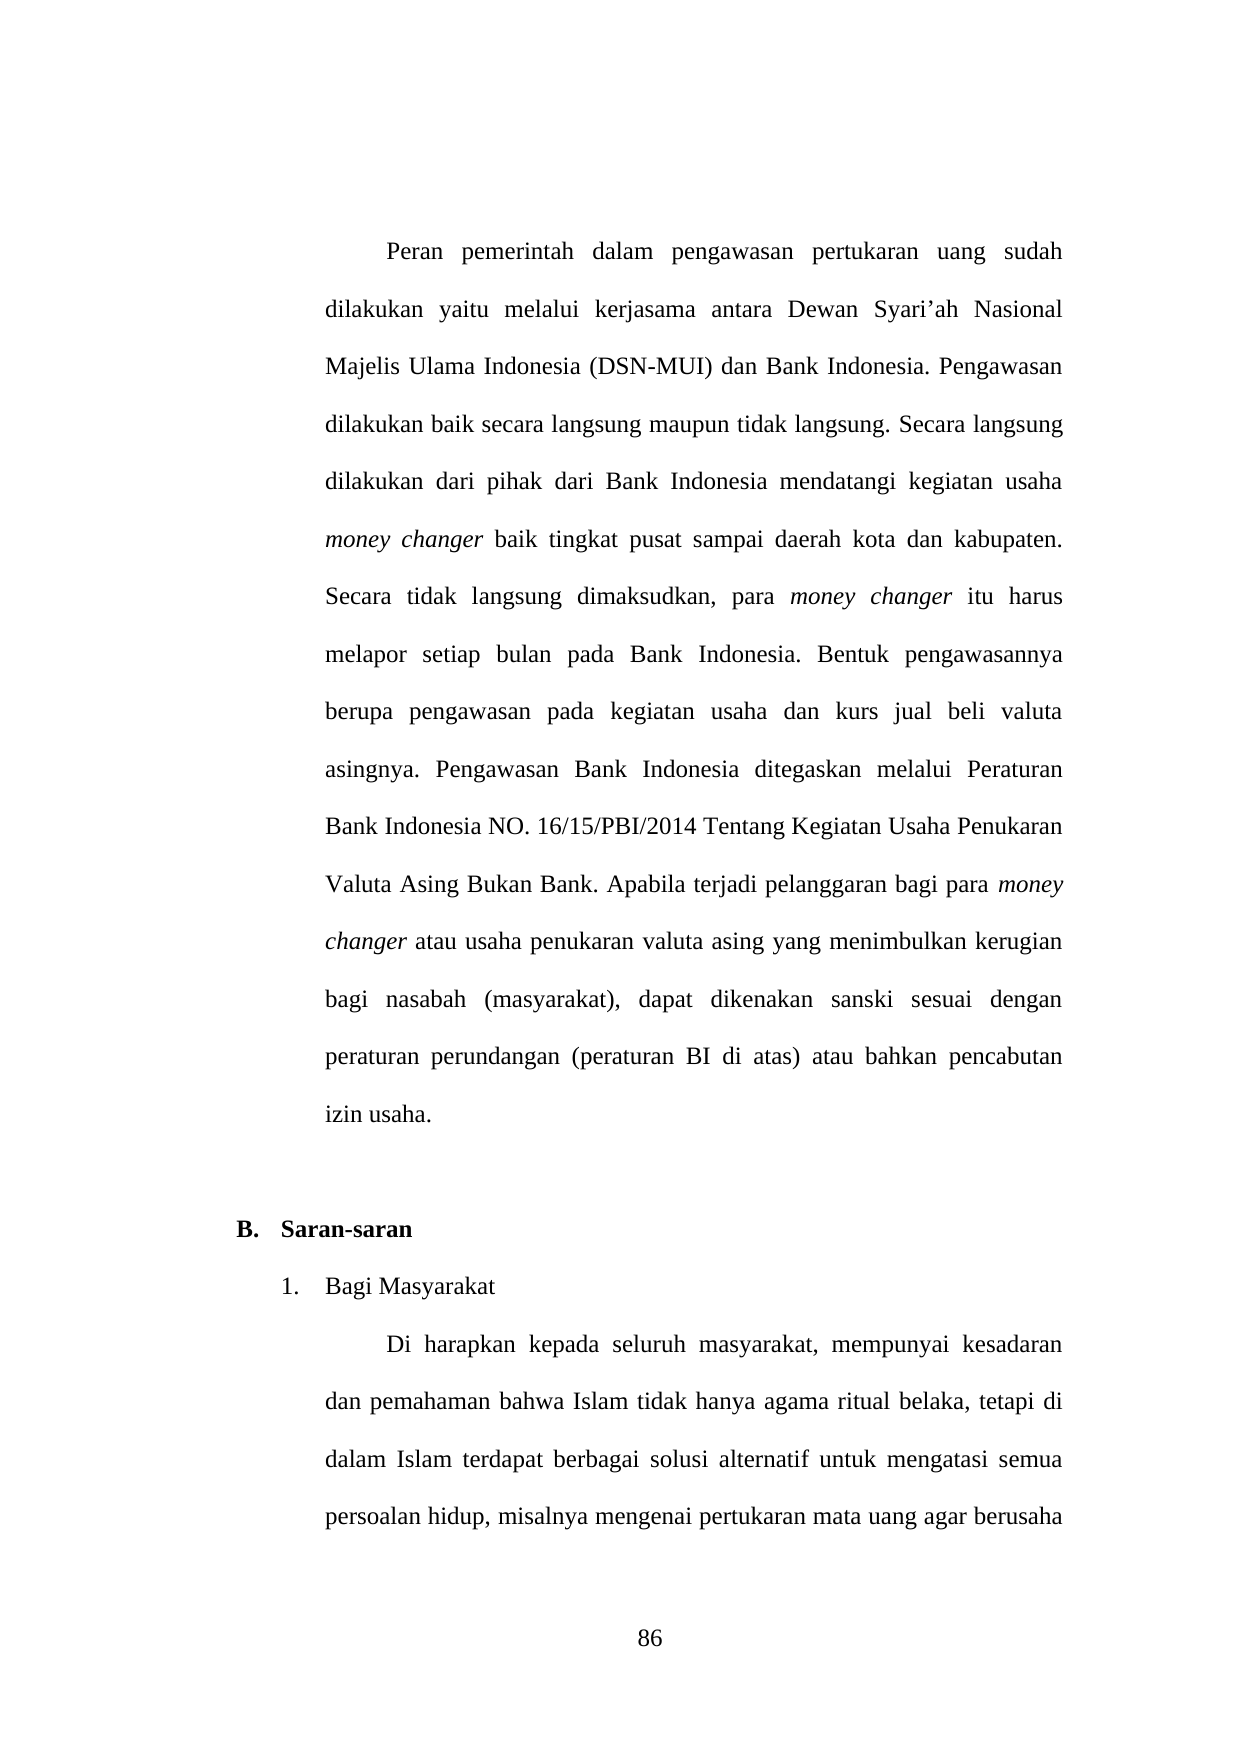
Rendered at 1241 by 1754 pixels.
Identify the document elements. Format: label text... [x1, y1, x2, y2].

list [325, 1329, 1063, 1530]
list Bagi Masyarakat [281, 1271, 1063, 1300]
list Peran pemerintah dalam pengawasan pertukaran uang sudah dilakukan yaitu melalui kerjasama antara Dewan Syari’ah Nasional Majelis Ulama Indonesia (DSN-MUI) dan Bank Indonesia. Pengawasan dilakukan baik secara langsung maupun tidak langsung. Secara langsung dilakukan dari pihak dari Bank Indonesia mendatangi kegiatan usaha money changer baik tingkat pusat sampai daerah kota dan kabupaten. Secara tidak langsung dimaksudkan, para money changer itu harus melapor setiap bulan pada Bank Indonesia. Bentuk pengawasannya berupa pengawasan pada kegiatan usaha dan kurs jual beli valuta asingnya. Pengawasan Bank Indonesia ditegaskan melalui Peraturan Bank Indonesia NO. 16/15/PBI/2014 Tentang Kegiatan Usaha Penukaran Valuta Asing Bukan Bank. Apabila terjadi pelanggaran bagi para money changer atau usaha penukaran valuta asing yang menimbulkan kerugian bagi nasabah (masyarakat), dapat dikenakan sanski sesuai dengan peraturan perundangan (peraturan BI di atas) atau bahkan pencabutan izin usaha. [325, 236, 1063, 1127]
list Saran-saran [236, 1214, 1063, 1242]
